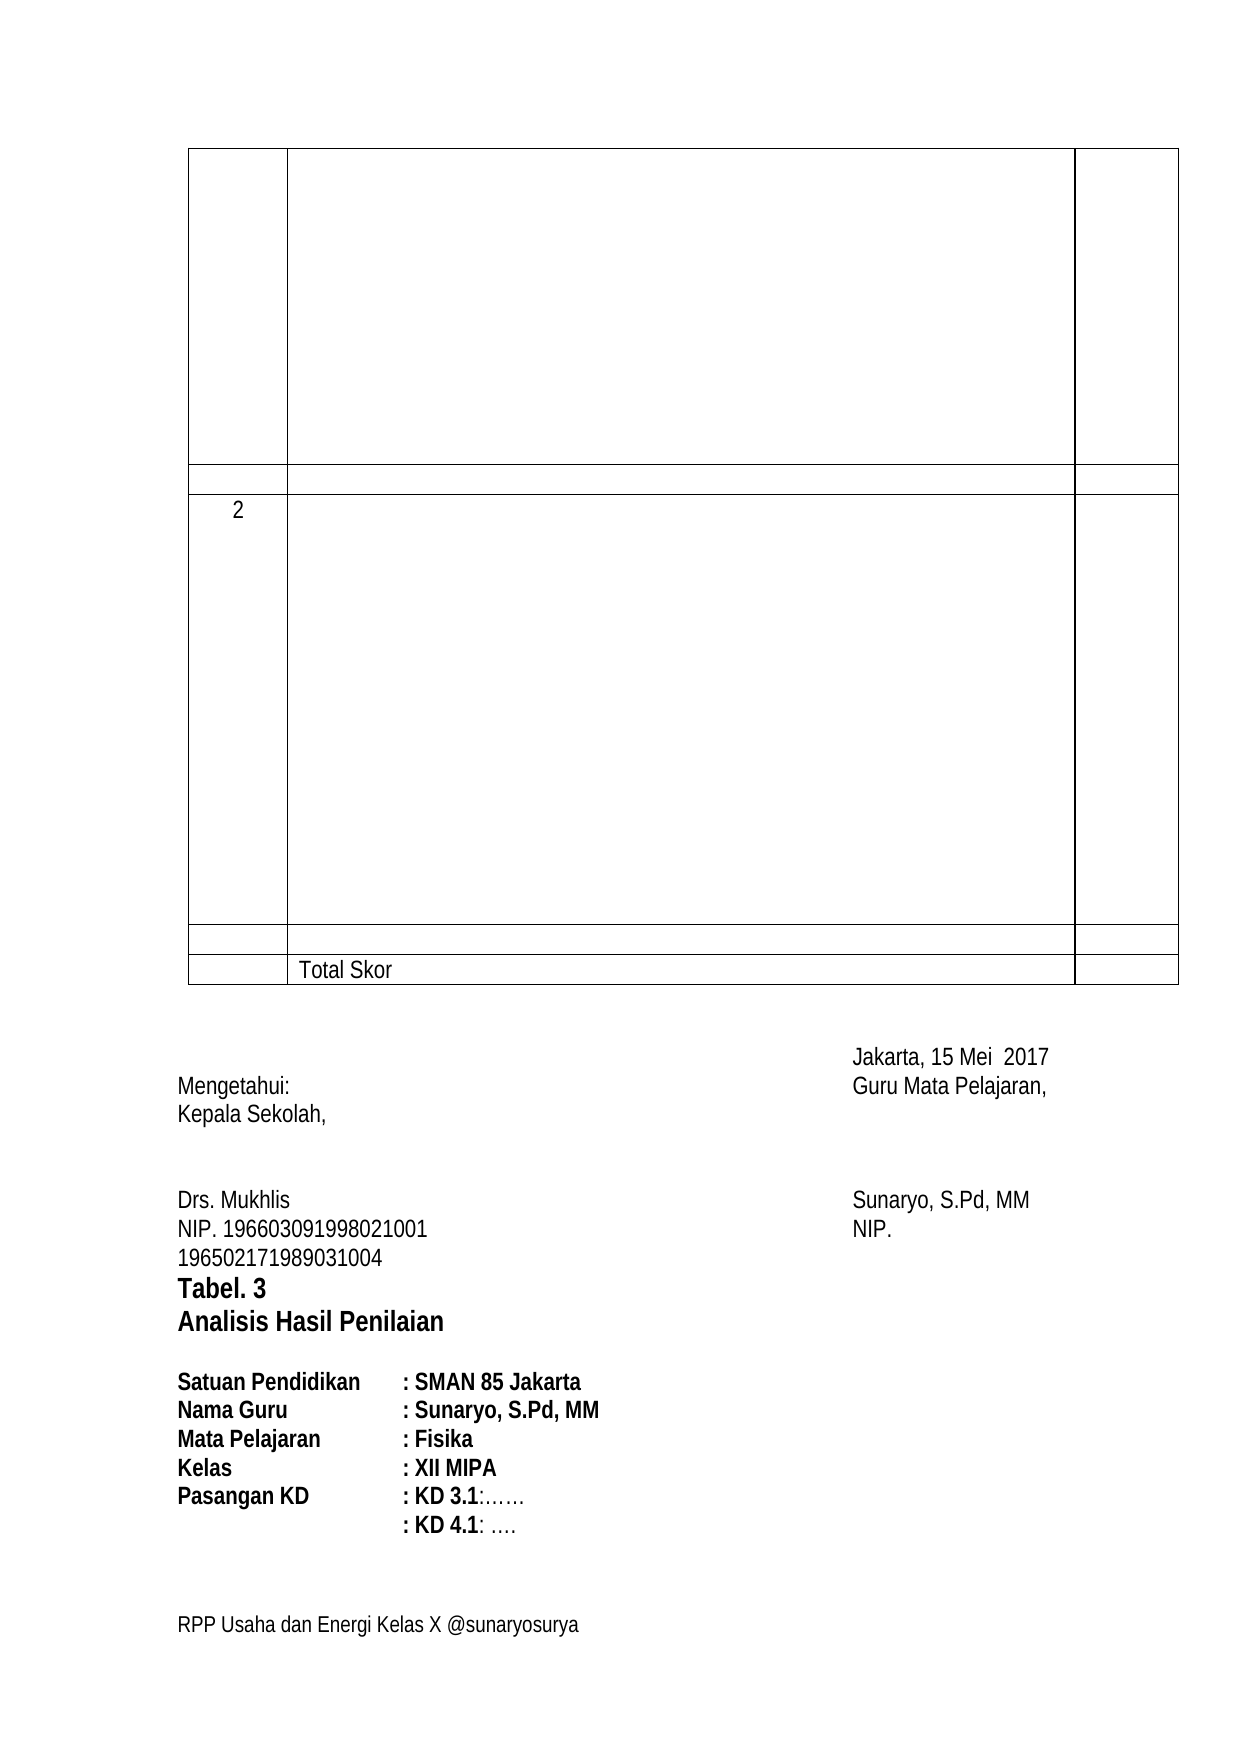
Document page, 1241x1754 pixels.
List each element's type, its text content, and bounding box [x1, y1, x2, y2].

table_cell [288, 925, 1074, 954]
text NIP. 196603091998021001 NIP. 196502171989031004 [177, 1214, 1092, 1271]
table_cell 1 [189, 149, 287, 464]
list Mata Pelajaran : Fisika [177, 1424, 1095, 1453]
list Satuan Pendidikan : SMAN 85 Jakarta [177, 1367, 1095, 1395]
text Jakarta, 15 Mei 2017 [852, 1042, 1092, 1071]
list Nama Guru : Sunaryo, S.Pd, MM [177, 1395, 1095, 1424]
text Drs. Mukhlis Sunaryo, S.Pd, MM [177, 1185, 1092, 1214]
table_cell [288, 495, 1074, 924]
table_cell [1076, 465, 1178, 493]
table_cell [1076, 495, 1178, 924]
table_cell [288, 465, 1074, 493]
text Kepala Sekolah, [177, 1099, 1092, 1128]
table_cell [1076, 955, 1178, 984]
table_cell [189, 465, 287, 493]
text Pasangan KD : KD 3.1:…… [177, 1481, 1092, 1510]
text Analisis Hasil Penilaian [177, 1304, 1092, 1338]
table_cell [288, 149, 1074, 464]
table_cell 2 [189, 495, 287, 924]
table_cell [189, 925, 287, 954]
text Tabel. 3 [177, 1271, 1092, 1304]
table_cell [189, 955, 287, 984]
text Mengetahui: Guru Mata Pelajaran, [177, 1071, 1092, 1099]
table_cell [1076, 925, 1178, 954]
table_cell Total Skor [288, 955, 1074, 984]
list Kelas : XII MIPA [177, 1453, 1095, 1481]
table_cell [1076, 149, 1178, 464]
text : KD 4.1: …. [177, 1510, 1092, 1538]
